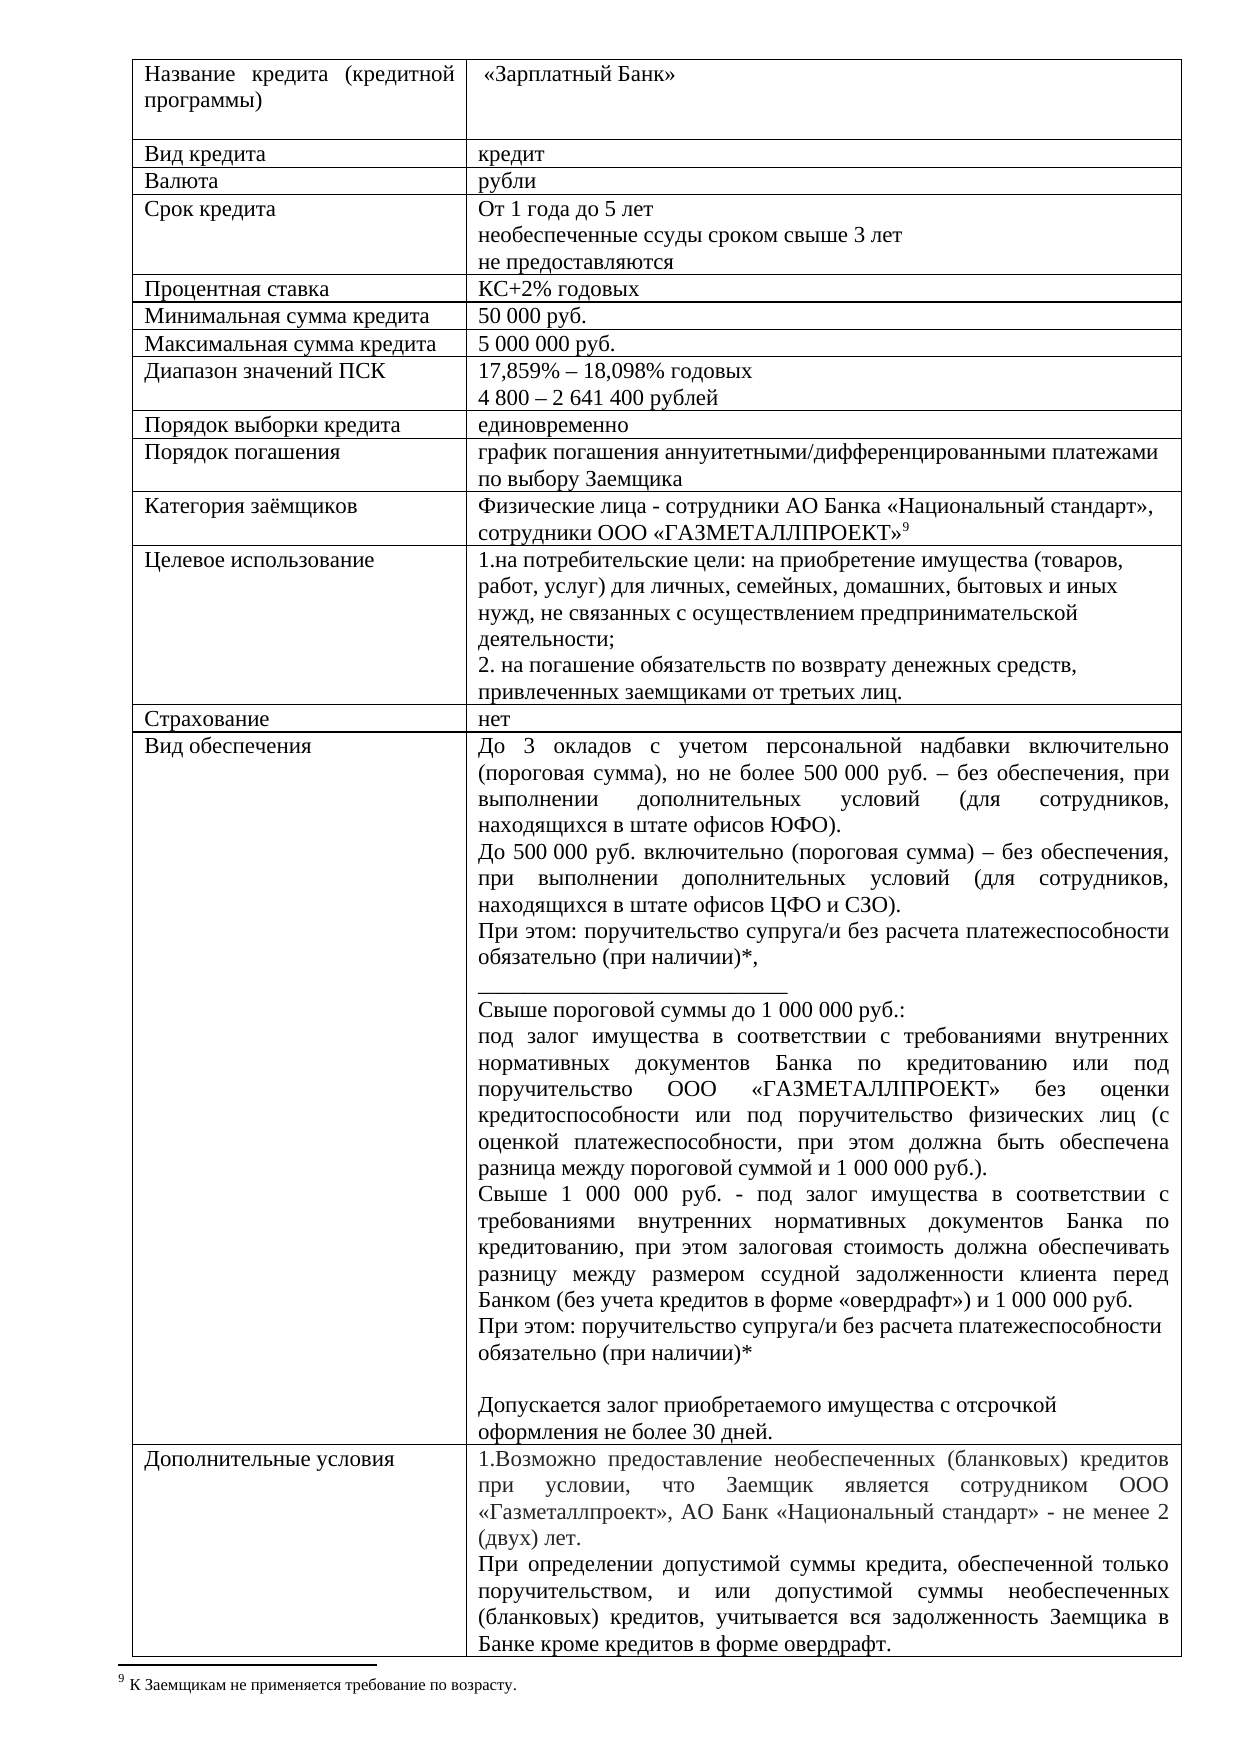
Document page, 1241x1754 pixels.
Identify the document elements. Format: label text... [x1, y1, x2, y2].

table_cell 5 000 000 руб. [467, 330, 1181, 356]
table_cell От 1 года до 5 лет необеспеченные ссуды сроком свыше 3 лет не предоставляются [467, 195, 1181, 274]
table_cell Максимальная сумма кредита [133, 330, 466, 356]
table_cell 50 000 руб. [467, 303, 1181, 329]
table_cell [467, 1445, 1181, 1656]
table_cell Срок кредита [133, 195, 466, 274]
table_cell Диапазон значений ПСК [133, 357, 466, 410]
table_cell До 3 окладов с учетом персональной надбавки включительно (пороговая сумма), но не более 500 000 руб. – без обеспечения, при выполнении дополнительных условий (для сотрудников, находящихся в штате офисов ЮФО). До 500 000 руб. включительно (пороговая сумма) – без обеспечения, при выполнении дополнительных условий (для сотрудников, находящихся в штате офисов ЦФО и СЗО). При этом: поручительство супруга/и без расчета платежеспособности обязательно (при наличии)*, ___________________________ Свыше пороговой суммы до 1 000 000 руб.: под залог имущества в соответствии с требованиями внутренних нормативных документов Банка по кредитованию или под поручительство ООО «ГАЗМЕТАЛЛПРОЕКТ» без оценки кредитоспособности или под поручительство физических лиц (с оценкой платежеспособности, при этом должна быть обеспечена разница между пороговой суммой и 1 000 000 руб.). Свыше 1 000 000 руб. - под залог имущества в соответствии с требованиями внутренних нормативных документов Банка по кредитованию, при этом залоговая стоимость должна обеспечивать разницу между размером ссудной задолженности клиента перед Банком (без учета кредитов в форме «овердрафт») и 1 000 000 руб. При этом: поручительство супруга/и без расчета платежеспособности обязательно (при наличии)* Допускается залог приобретаемого имущества с отсрочкой оформления не более 30 дней. [467, 733, 1181, 1444]
table_cell 17,859% – 18,098% годовых 4 800 – 2 641 400 рублей [467, 357, 1181, 410]
table_cell КС+2% годовых [467, 275, 1181, 301]
table_cell Физические лица - сотрудники АО Банка «Национальный стандарт», сотрудники ООО «ГАЗМЕТАЛЛПРОЕКТ» [467, 492, 1181, 545]
table_cell Страхование [133, 705, 466, 731]
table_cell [133, 1445, 466, 1656]
table_cell рубли [467, 168, 1181, 194]
table_cell единовременно [467, 411, 1181, 437]
table_cell нет [467, 705, 1181, 731]
table_cell Минимальная сумма кредита [133, 303, 466, 329]
table_cell «Зарплатный Банк» [467, 60, 1181, 139]
table_cell график погашения аннуитетными/дифференцированными платежами по выбору Заемщика [467, 439, 1181, 491]
table_cell кредит [467, 140, 1181, 167]
table_cell Процентная ставка [133, 275, 466, 301]
table_cell Порядок выборки кредита [133, 411, 466, 437]
table_cell Порядок погашения [133, 439, 466, 491]
table_cell Валюта [133, 168, 466, 194]
table_cell Название кредита (кредитной программы) [133, 60, 466, 139]
table_cell Вид обеспечения [133, 733, 466, 1444]
table_cell Вид кредита [133, 140, 466, 167]
table_cell 1.на потребительские цели: на приобретение имущества (товаров, работ, услуг) для личных, семейных, домашних, бытовых и иных нужд, не связанных с осуществлением предпринимательской деятельности; 2. на погашение обязательств по возврату денежных средств, привлеченных заемщиками от третьих лиц. [467, 546, 1181, 704]
table_cell Категория заёмщиков [133, 492, 466, 545]
table_cell Целевое использование [133, 546, 466, 704]
